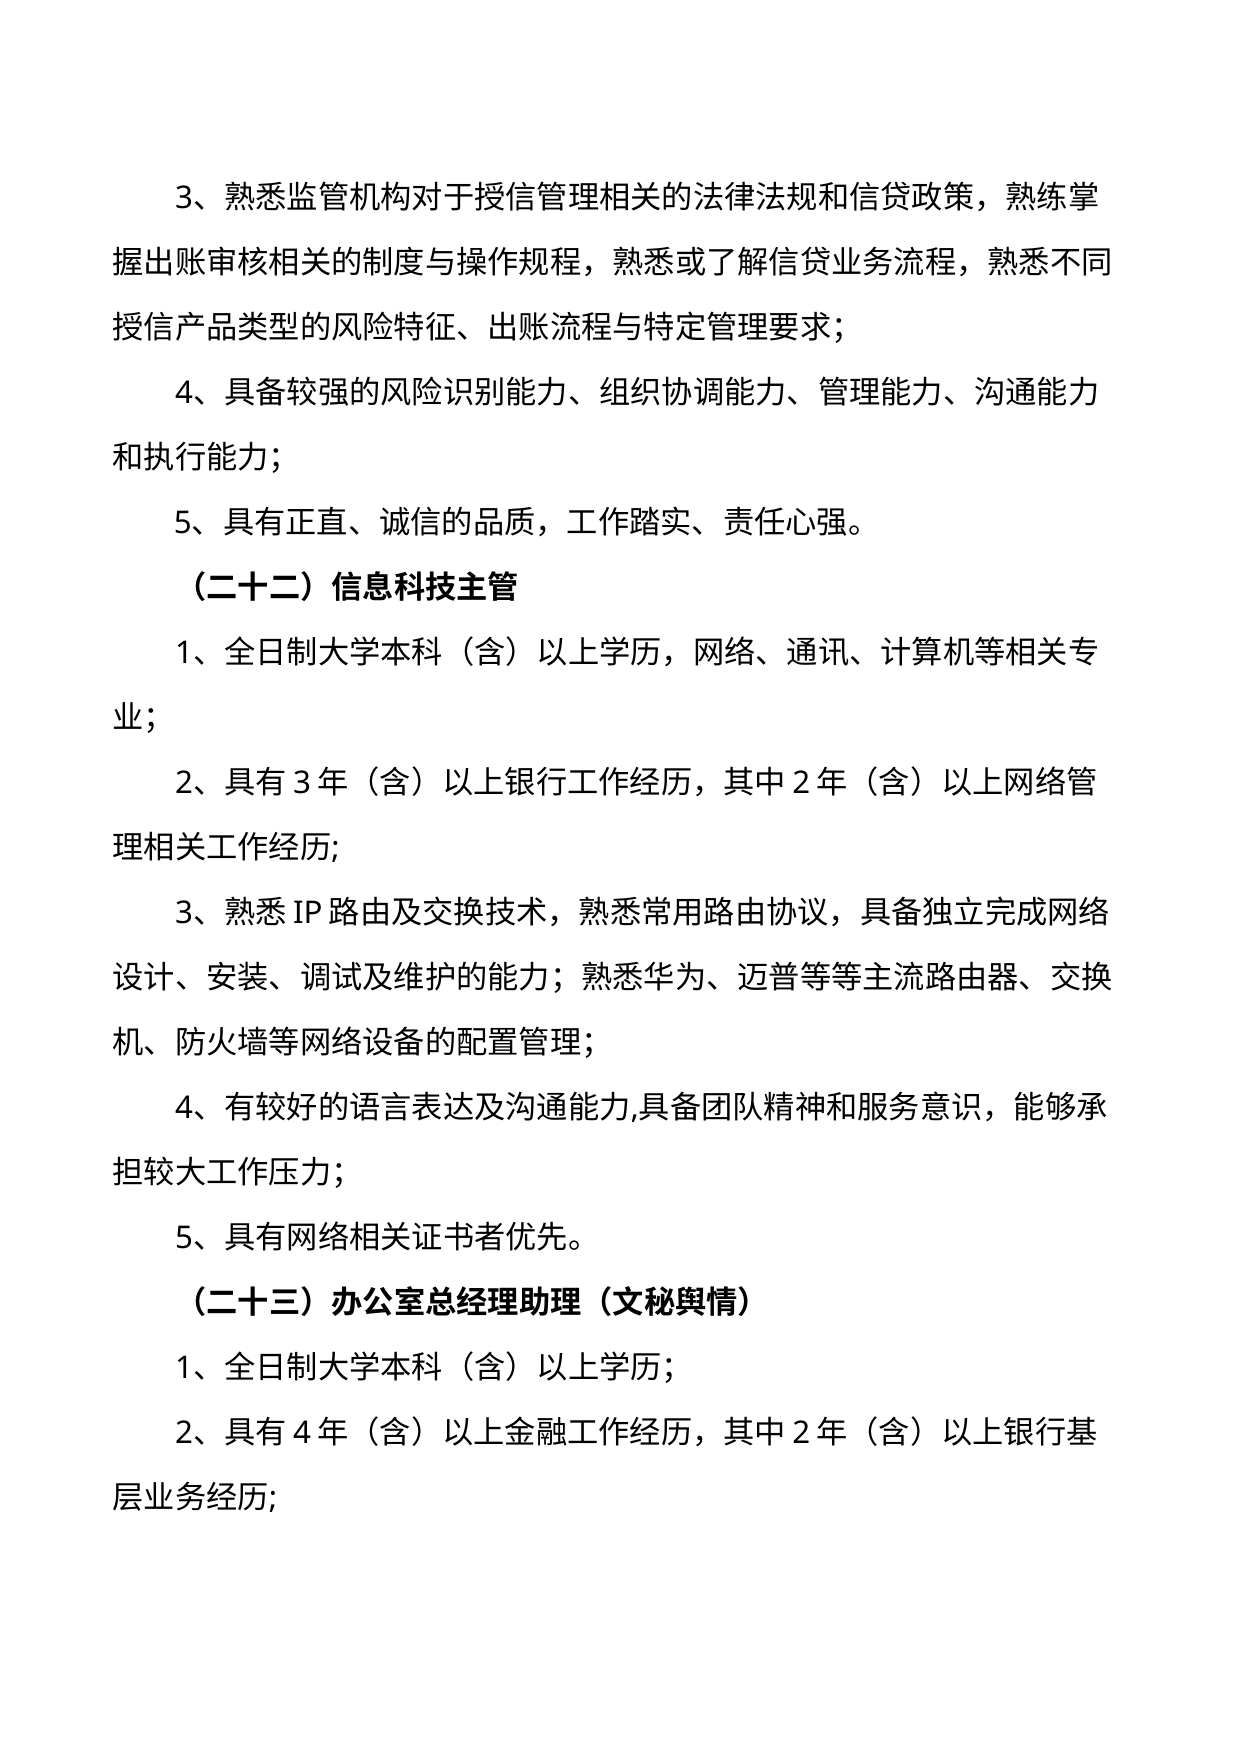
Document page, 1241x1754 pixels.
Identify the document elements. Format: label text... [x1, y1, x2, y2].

text 5、具有网络相关证书者优先。 [112, 1202, 1128, 1267]
text 2、具有4年（含）以上金融工作经历，其中2年（含）以上银行基层业务经历; [112, 1397, 1128, 1527]
text 3、熟悉IP路由及交换技术，熟悉常用路由协议，具备独立完成网络设计、安装、调试及维护的能力；熟悉华为、迈普等等主流路由器、交换机、防火墙等网络设备的配置管理； [112, 877, 1128, 1072]
text 4、有较好的语言表达及沟通能力,具备团队精神和服务意识，能够承担较大工作压力； [112, 1072, 1128, 1202]
text 5、具有正直、诚信的品质，工作踏实、责任心强。 [112, 487, 1128, 552]
text 3、熟悉监管机构对于授信管理相关的法律法规和信贷政策，熟练掌握出账审核相关的制度与操作规程，熟悉或了解信贷业务流程，熟悉不同授信产品类型的风险特征、出账流程与特定管理要求； [112, 162, 1128, 357]
text 2、具有3年（含）以上银行工作经历，其中2年（含）以上网络管理相关工作经历; [112, 747, 1128, 877]
text （二十二）信息科技主管 [112, 552, 1128, 617]
text 1、全日制大学本科（含）以上学历，网络、通讯、计算机等相关专业； [112, 617, 1128, 747]
text 4、具备较强的风险识别能力、组织协调能力、管理能力、沟通能力和执行能力； [112, 357, 1128, 487]
text 1、全日制大学本科（含）以上学历； [112, 1332, 1128, 1397]
text （二十三）办公室总经理助理（文秘舆情） [112, 1267, 1128, 1332]
